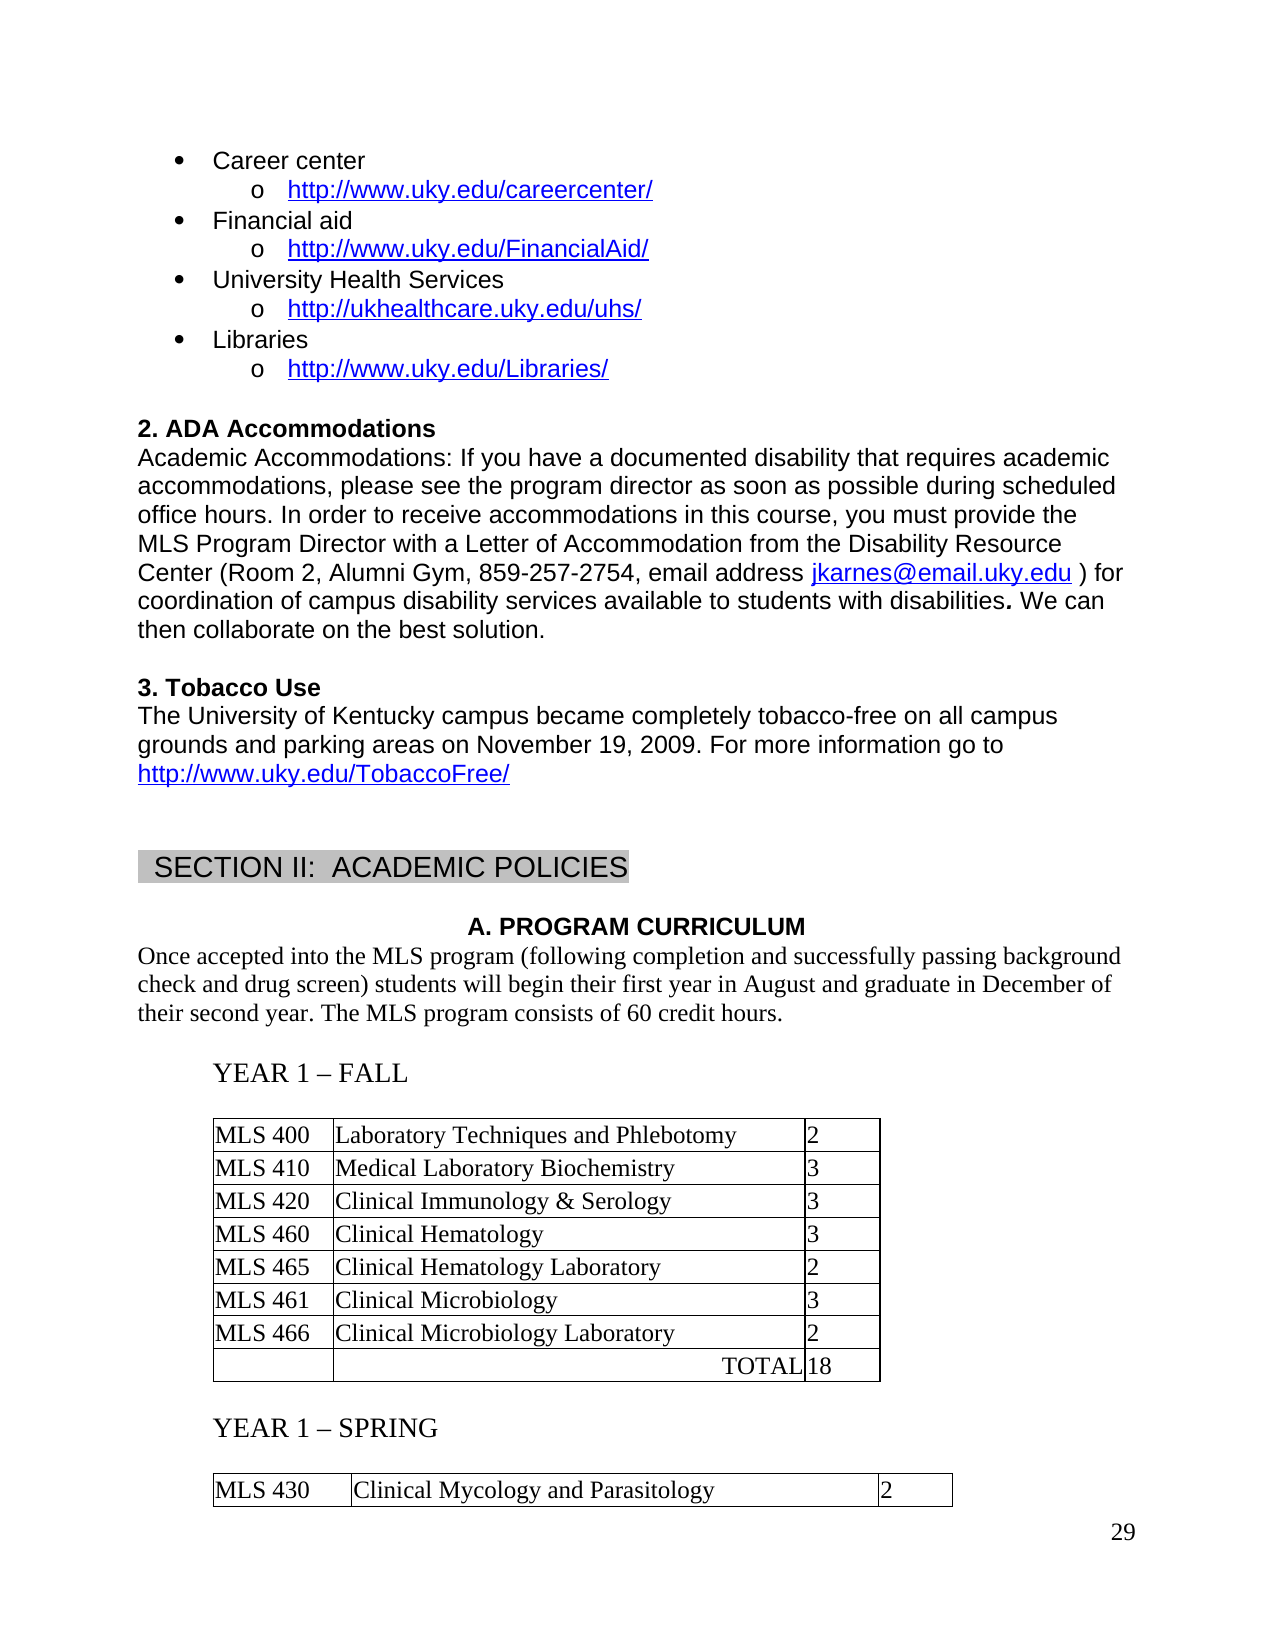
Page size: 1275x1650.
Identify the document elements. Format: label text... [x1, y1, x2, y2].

table_header Laboratory Techniques and Phlebotomy [334, 1119, 804, 1151]
table_header Clinical Mycology and Parasitology [352, 1474, 878, 1506]
text Academic Accommodations: If you have a documented disability that requires academic accommodations, please see the program director as soon as possible during scheduled office hours. In order to receive accommodations in this course, you must provide the MLS Program Director with a Letter of Accommodation from the Disability Resource Center (Room 2, Alumni Gym, 859-257-2754, email address jkarnes@email.uky.edu ) for coordination of campus disability services available to students with disabilities. We can then collaborate on the best solution. [137, 442, 1135, 644]
table_cell Clinical Immunology & Serology [334, 1185, 804, 1217]
table_cell 18 [806, 1349, 879, 1381]
list Libraries [175, 325, 1135, 354]
table_cell 3 [806, 1284, 879, 1315]
list http://ukhealthcare.uky.edu/uhs/ [250, 294, 1135, 325]
table_cell [214, 1349, 333, 1381]
table_cell 3 [806, 1185, 879, 1217]
table_cell MLS 420 [214, 1185, 333, 1217]
list http://www.uky.edu/FinancialAid/ [250, 234, 1135, 265]
table_header MLS 400 [214, 1119, 333, 1151]
text 2. ADA Accommodations [137, 414, 1135, 442]
text 3. Tobacco Use [137, 644, 1135, 701]
table_cell MLS 465 [214, 1251, 333, 1282]
text The University of Kentucky campus became completely tobacco-free on all campus grounds and parking areas on November 19, 2009. For more information go to http://www.uky.edu/TobaccoFree/ [137, 701, 1135, 787]
table_cell 2 [806, 1251, 879, 1282]
table_cell MLS 461 [214, 1284, 333, 1315]
list http://www.uky.edu/Libraries/ [250, 354, 1135, 385]
text YEAR 1 – SPRING [137, 1411, 1135, 1444]
text SECTION II: ACADEMIC POLICIES [137, 850, 1135, 912]
table_cell 3 [806, 1218, 879, 1249]
table_cell MLS 466 [214, 1316, 333, 1348]
table_cell Medical Laboratory Biochemistry [334, 1152, 804, 1184]
table_cell 3 [806, 1152, 879, 1184]
table_cell Clinical Hematology [334, 1218, 804, 1249]
table_cell TOTAL [334, 1349, 804, 1381]
list http://www.uky.edu/careercenter/ [250, 175, 1135, 206]
table_cell 2 [806, 1316, 879, 1348]
table_cell Clinical Microbiology [334, 1284, 804, 1315]
text Once accepted into the MLS program (following completion and successfully passing background check and drug screen) students will begin their first year in August and graduate in December of their second year. The MLS program consists of 60 credit hours. [137, 941, 1135, 1027]
list University Health Services [175, 265, 1135, 294]
text YEAR 1 – FALL [137, 1056, 1135, 1089]
table_header 2 [806, 1119, 879, 1151]
list Career center [175, 146, 1135, 175]
list Financial aid [175, 206, 1135, 234]
table_header 2 [879, 1474, 952, 1506]
table_cell Clinical Hematology Laboratory [334, 1251, 804, 1282]
table_header MLS 430 [214, 1474, 351, 1506]
table_cell Clinical Microbiology Laboratory [334, 1316, 804, 1348]
table_cell MLS 460 [214, 1218, 333, 1249]
table_cell MLS 410 [214, 1152, 333, 1184]
text A. PROGRAM CURRICULUM [137, 912, 1135, 941]
